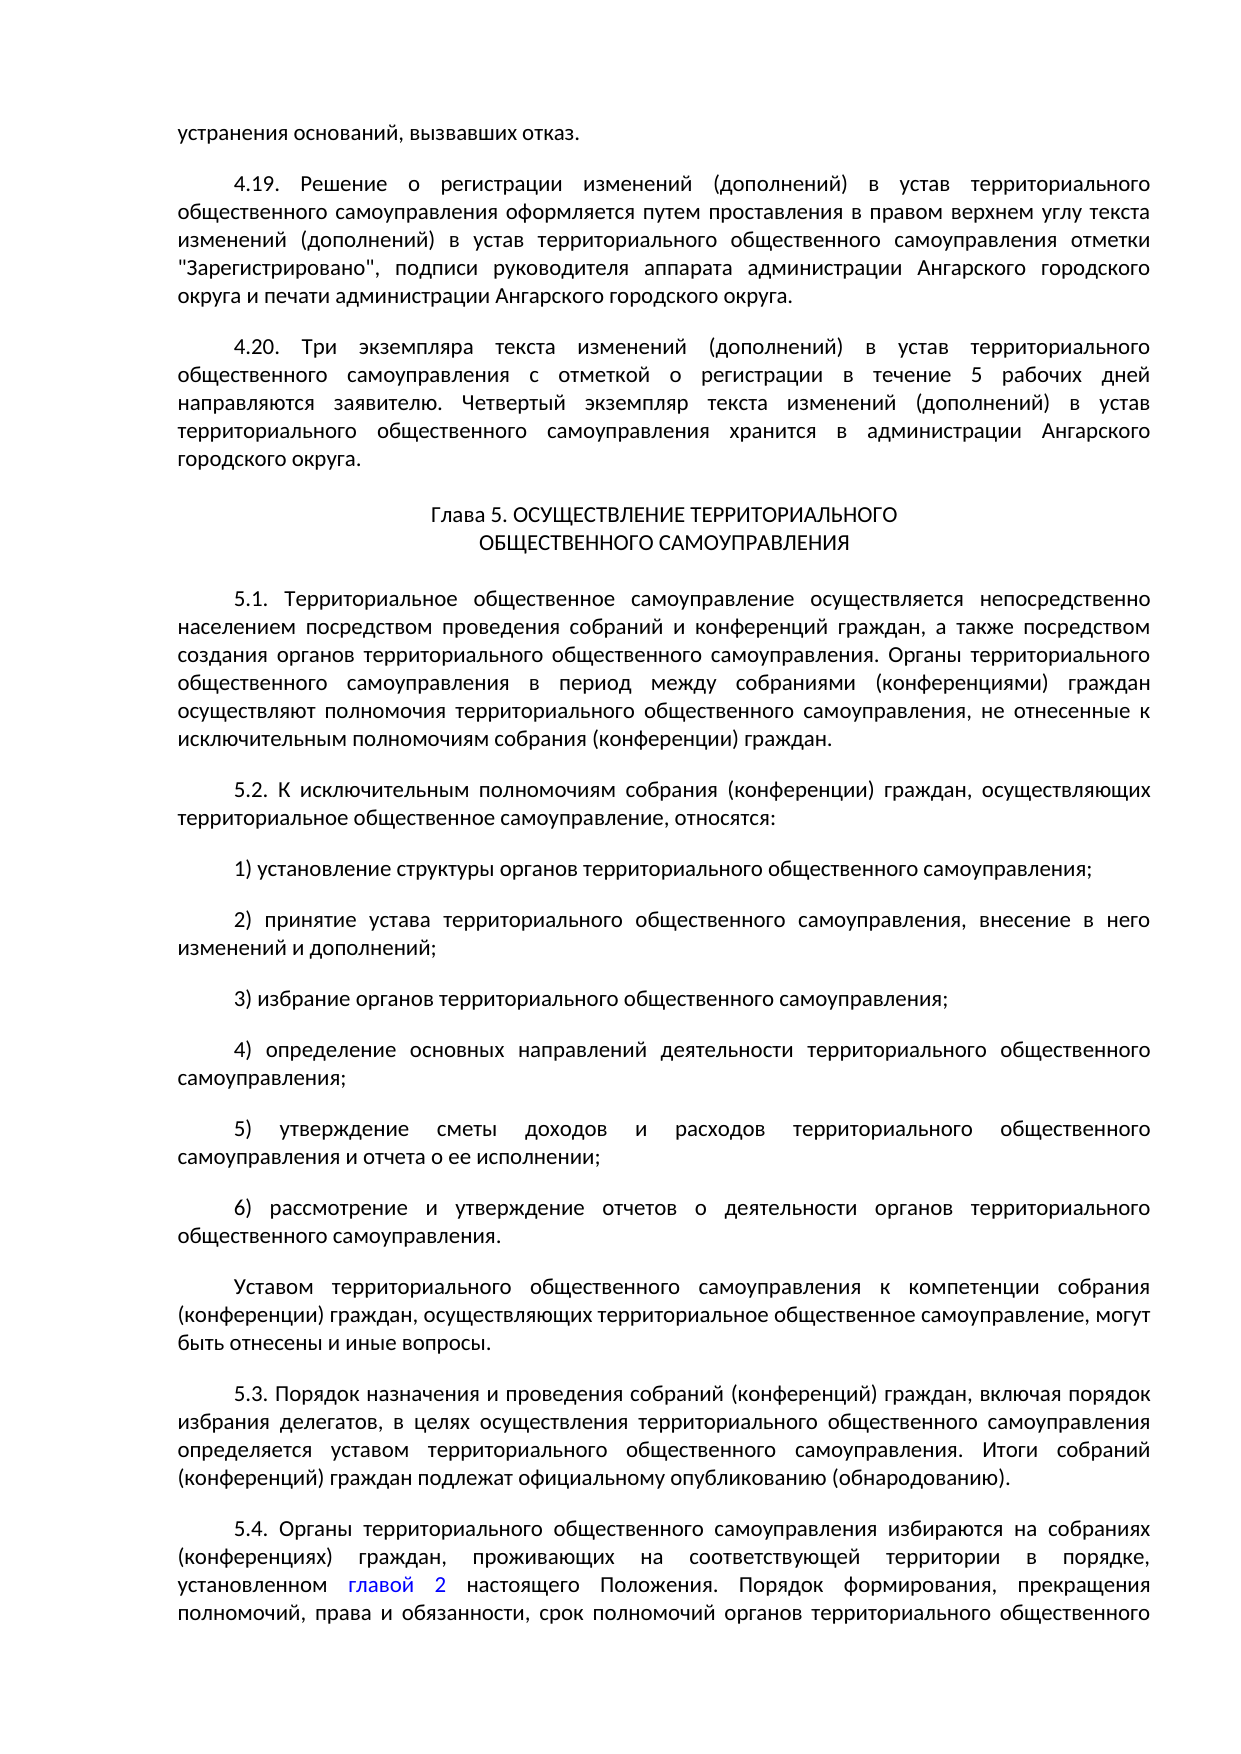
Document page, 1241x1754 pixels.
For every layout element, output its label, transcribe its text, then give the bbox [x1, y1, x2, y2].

text 5) утверждение сметы доходов и расходов территориального общественного самоуправления и отчета о ее исполнении; [177, 1114, 1152, 1170]
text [177, 1514, 1152, 1626]
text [177, 118, 1152, 146]
text Уставом территориального общественного самоуправления к компетенции собрания (конференции) граждан, осуществляющих территориальное общественное самоуправление, могут быть отнесены и иные вопросы. [177, 1272, 1152, 1356]
text 5.1. Территориальное общественное самоуправление осуществляется непосредственно населением посредством проведения собраний и конференций граждан, а также посредством создания органов территориального общественного самоуправления. Органы территориального общественного самоуправления в период между собраниями (конференциями) граждан осуществляют полномочия территориального общественного самоуправления, не отнесенные к исключительным полномочиям собрания (конференции) граждан. [177, 584, 1152, 752]
text 5.2. К исключительным полномочиям собрания (конференции) граждан, осуществляющих территориальное общественное самоуправление, относятся: [177, 775, 1152, 831]
text 6) рассмотрение и утверждение отчетов о деятельности органов территориального общественного самоуправления. [177, 1193, 1152, 1249]
text 5.3. Порядок назначения и проведения собраний (конференций) граждан, включая порядок избрания делегатов, в целях осуществления территориального общественного самоуправления определяется уставом территориального общественного самоуправления. Итоги собраний (конференций) граждан подлежат официальному опубликованию (обнародованию). [177, 1379, 1152, 1491]
text 2) принятие устава территориального общественного самоуправления, внесение в него изменений и дополнений; [177, 905, 1152, 961]
text Глава 5. ОСУЩЕСТВЛЕНИЕ ТЕРРИТОРИАЛЬНОГО [177, 500, 1152, 528]
text ОБЩЕСТВЕННОГО САМОУПРАВЛЕНИЯ [177, 528, 1152, 556]
text 4.19. Решение о регистрации изменений (дополнений) в устав территориального общественного самоуправления оформляется путем проставления в правом верхнем углу текста изменений (дополнений) в устав территориального общественного самоуправления отметки "Зарегистрировано", подписи руководителя аппарата администрации Ангарского городского округа и печати администрации Ангарского городского округа. [177, 169, 1152, 309]
text 4.20. Три экземпляра текста изменений (дополнений) в устав территориального общественного самоуправления с отметкой о регистрации в течение 5 рабочих дней направляются заявителю. Четвертый экземпляр текста изменений (дополнений) в устав территориального общественного самоуправления хранится в администрации Ангарского городского округа. [177, 332, 1152, 472]
text 3) избрание органов территориального общественного самоуправления; [177, 984, 1152, 1012]
text 4) определение основных направлений деятельности территориального общественного самоуправления; [177, 1035, 1152, 1091]
text 1) установление структуры органов территориального общественного самоуправления; [177, 854, 1152, 882]
